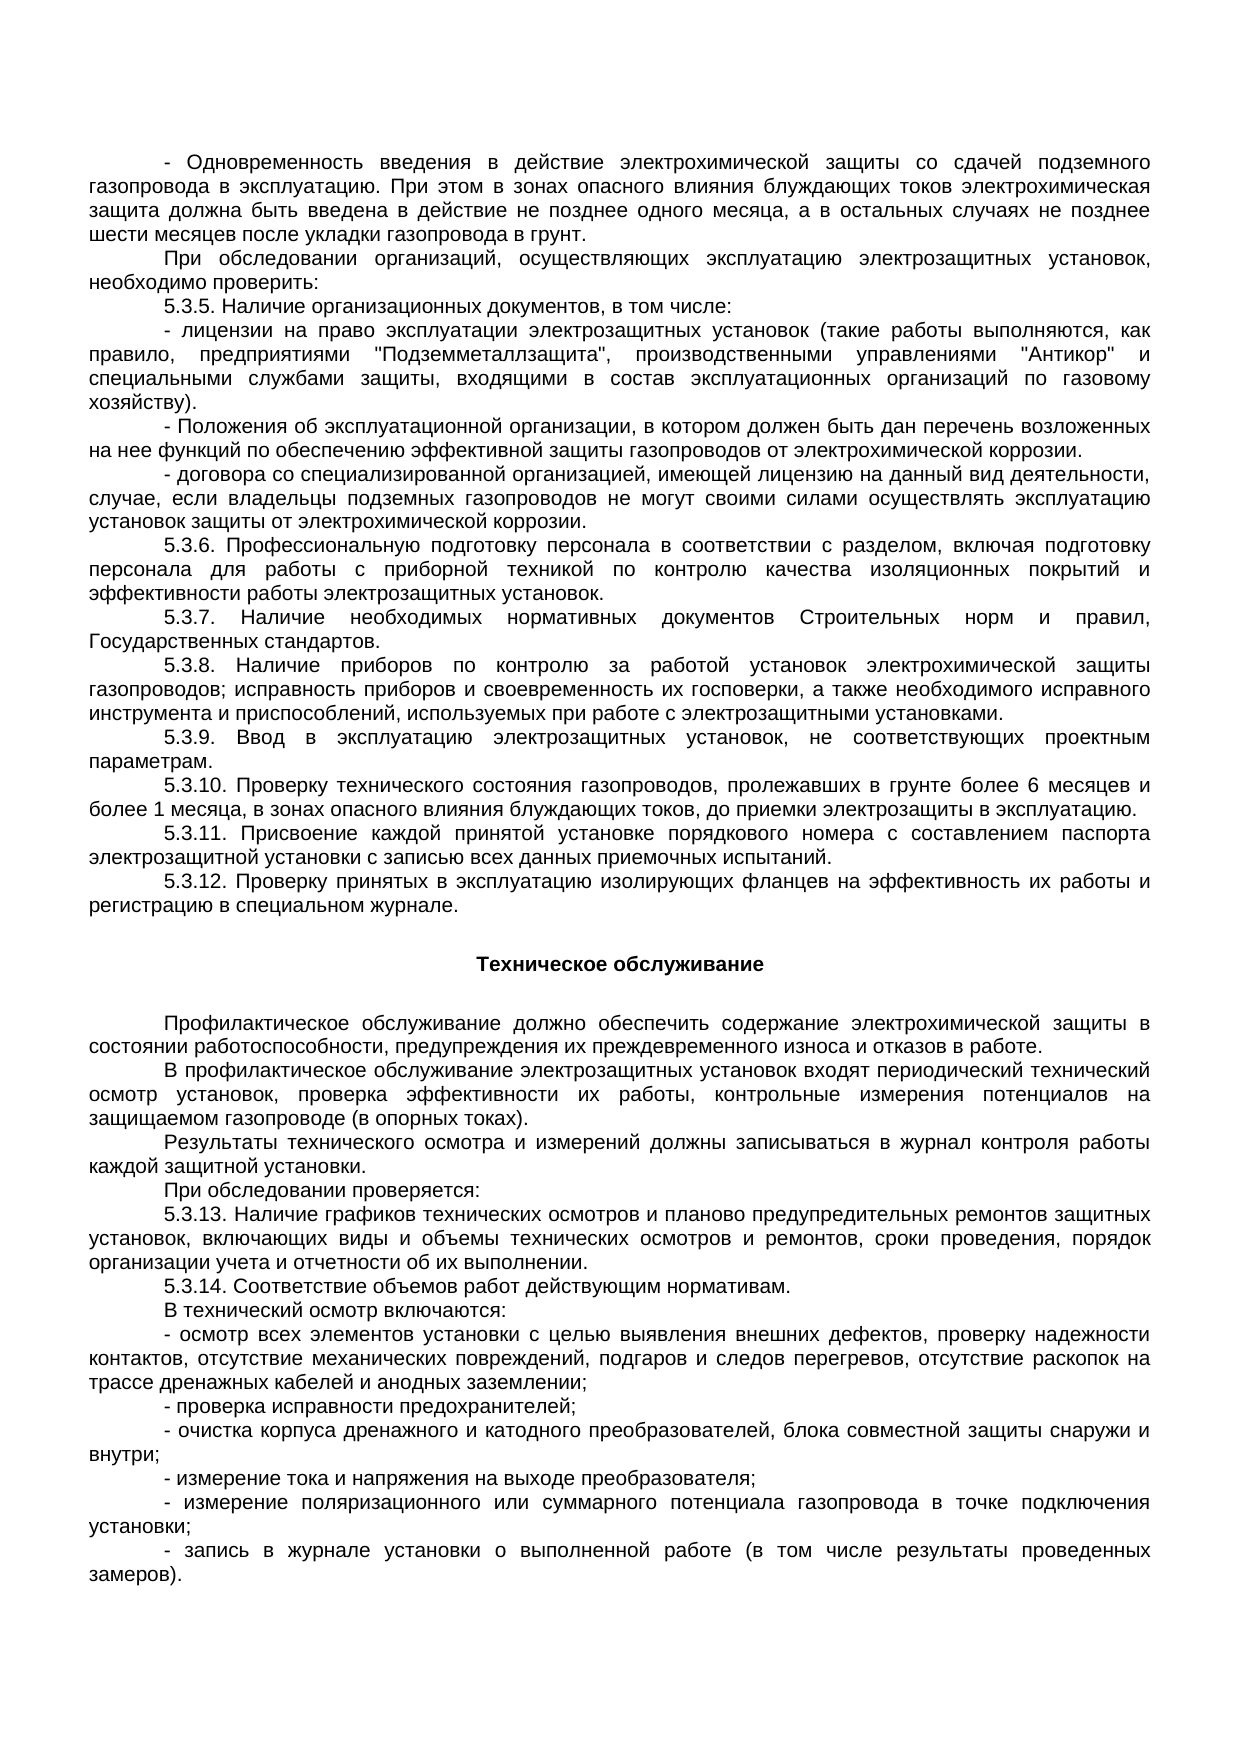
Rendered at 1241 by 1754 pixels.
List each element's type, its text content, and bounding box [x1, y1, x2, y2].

text 5.3.8. Наличие приборов по контролю за работой установок электрохимической защиты газопроводов; исправность приборов и своевременность их госповерки, а также необходимого исправного инструмента и приспособлений, используемых при работе с электрозащитными установками. [88, 653, 1152, 725]
text 5.3.9. Ввод в эксплуатацию электрозащитных установок, не соответствующих проектным параметрам. [88, 725, 1152, 773]
text В профилактическое обслуживание электрозащитных установок входят периодический технический осмотр установок, проверка эффективности их работы, контрольные измерения потенциалов на защищаемом газопроводе (в опорных токах). [88, 1058, 1152, 1130]
text - измерение поляризационного или суммарного потенциала газопровода в точке подключения установки; [88, 1489, 1152, 1537]
text 5.3.5. Наличие организационных документов, в том числе: [88, 294, 1152, 318]
text 5.3.10. Проверку технического состояния газопроводов, пролежавших в грунте более 6 месяцев и более 1 месяца, в зонах опасного влияния блуждающих токов, до приемки электрозащиты в эксплуатацию. [88, 773, 1152, 821]
text Профилактическое обслуживание должно обеспечить содержание электрохимической защиты в состоянии работоспособности, предупреждения их преждевременного износа и отказов в работе. [88, 1010, 1152, 1058]
text - осмотр всех элементов установки с целью выявления внешних дефектов, проверку надежности контактов, отсутствие механических повреждений, подгаров и следов перегревов, отсутствие раскопок на трассе дренажных кабелей и анодных заземлении; [88, 1322, 1152, 1394]
text - Одновременность введения в действие электрохимической защиты со сдачей подземного газопровода в эксплуатацию. При этом в зонах опасного влияния блуждающих токов электрохимическая защита должна быть введена в действие не позднее одного месяца, а в остальных случаях не позднее шести месяцев после укладки газопровода в грунт. [88, 150, 1152, 246]
text 5.3.11. Присвоение каждой принятой установке порядкового номера с составлением паспорта электрозащитной установки с записью всех данных приемочных испытаний. [88, 821, 1152, 869]
text 5.3.6. Профессиональную подготовку персонала в соответствии с разделом, включая подготовку персонала для работы с приборной техникой по контролю качества изоляционных покрытий и эффективности работы электрозащитных установок. [88, 533, 1152, 605]
text 5.3.14. Соответствие объемов работ действующим нормативам. [88, 1274, 1152, 1298]
text - Положения об эксплуатационной организации, в котором должен быть дан перечень возложенных на нее функций по обеспечению эффективной защиты газопроводов от электрохимической коррозии. [88, 413, 1152, 461]
text - проверка исправности предохранителей; [88, 1394, 1152, 1418]
text При обследовании организаций, осуществляющих эксплуатацию электрозащитных установок, необходимо проверить: [88, 246, 1152, 294]
list Техническое обслуживание [88, 952, 1152, 976]
text В технический осмотр включаются: [88, 1298, 1152, 1322]
text - измерение тока и напряжения на выходе преобразователя; [88, 1466, 1152, 1489]
text 5.3.12. Проверку принятых в эксплуатацию изолирующих фланцев на эффективность их работы и регистрацию в специальном журнале. [88, 869, 1152, 917]
text При обследовании проверяется: [88, 1178, 1152, 1202]
text 5.3.13. Наличие графиков технических осмотров и планово предупредительных ремонтов защитных установок, включающих виды и объемы технических осмотров и ремонтов, сроки проведения, порядок организации учета и отчетности об их выполнении. [88, 1202, 1152, 1274]
text - очистка корпуса дренажного и катодного преобразователей, блока совместной защиты снаружи и внутри; [88, 1418, 1152, 1466]
text - договора со специализированной организацией, имеющей лицензию на данный вид деятельности, случае, если владельцы подземных газопроводов не могут своими силами осуществлять эксплуатацию установок защиты от электрохимической коррозии. [88, 461, 1152, 533]
text - лицензии на право эксплуатации электрозащитных установок (такие работы выполняются, как правило, предприятиями "Подземметаллзащита", производственными управлениями "Антикор" и специальными службами защиты, входящими в состав эксплуатационных организаций по газовому хозяйству). [88, 318, 1152, 413]
text - запись в журнале установки о выполненной работе (в том числе результаты проведенных замеров). [88, 1537, 1152, 1585]
text 5.3.7. Наличие необходимых нормативных документов Строительных норм и правил, Государственных стандартов. [88, 605, 1152, 653]
text Результаты технического осмотра и измерений должны записываться в журнал контроля работы каждой защитной установки. [88, 1130, 1152, 1178]
